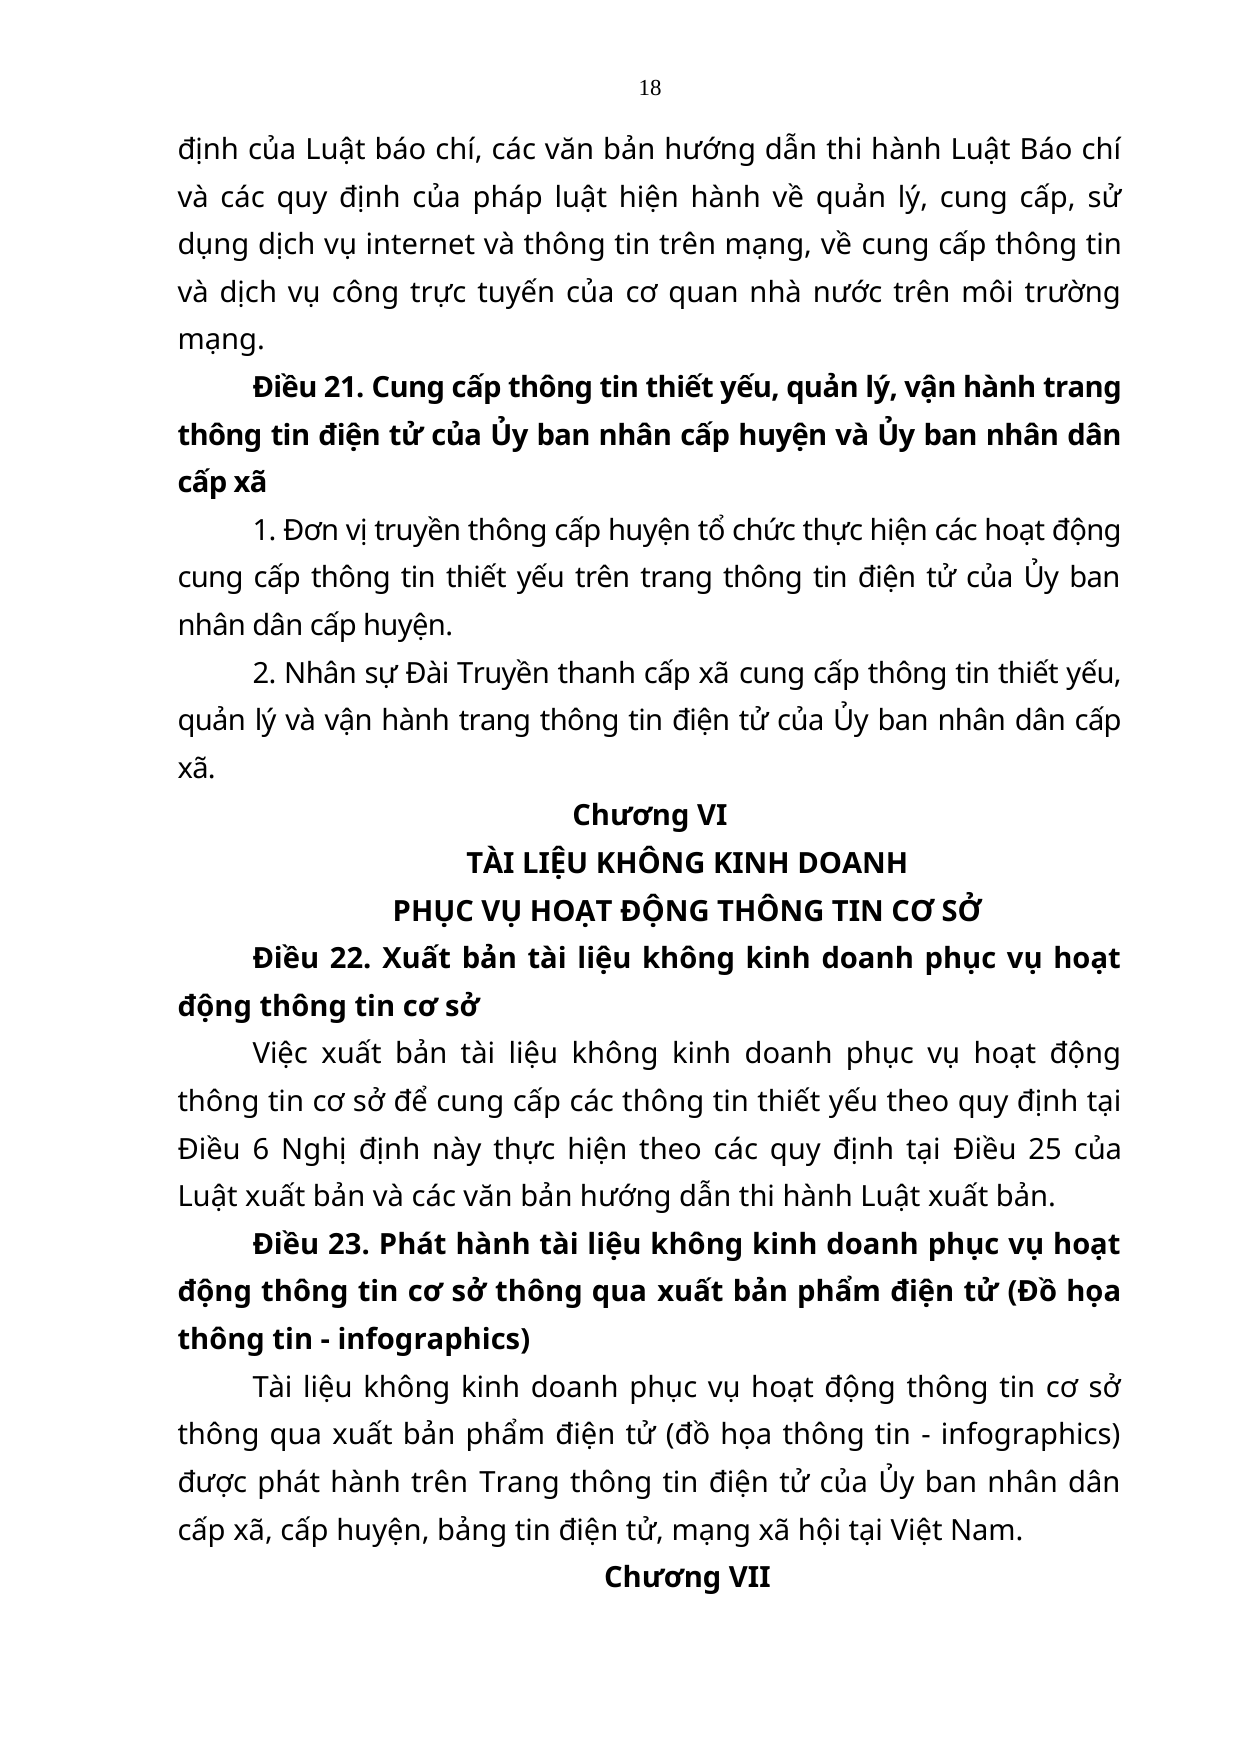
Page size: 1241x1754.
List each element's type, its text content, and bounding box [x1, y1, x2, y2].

text Điều 23. Phát hành tài liệu không kinh doanh phục vụ hoạt động thông tin cơ sở thông qua xuất bản phẩm điện tử (Đồ họa thông tin - infographics) [177, 1223, 1122, 1358]
text Chương VI [177, 795, 1122, 834]
text 1. Đơn vị truyền thông cấp huyện tổ chức thực hiện các hoạt động cung cấp thông tin thiết yếu trên trang thông tin điện tử của Ủy ban nhân dân cấp huyện. [177, 509, 1122, 644]
text Điều 22. Xuất bản tài liệu không kinh doanh phục vụ hoạt động thông tin cơ sở [177, 937, 1122, 1025]
text Điều 21. Cung cấp thông tin thiết yếu, quản lý, vận hành trang thông tin điện tử của Ủy ban nhân cấp huyện và Ủy ban nhân dân cấp xã [177, 366, 1122, 501]
text Chương VII [177, 1556, 1122, 1596]
text 2. Nhân sự Đài Truyền thanh cấp xã cung cấp thông tin thiết yếu, quản lý và vận hành trang thông tin điện tử của Ủy ban nhân dân cấp xã. [177, 652, 1122, 787]
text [177, 128, 1122, 271]
text PHỤC VỤ HOẠT ĐỘNG THÔNG TIN CƠ SỞ [177, 890, 1122, 929]
text TÀI LIỆU KHÔNG KINH DOANH [177, 842, 1122, 882]
text Việc xuất bản tài liệu không kinh doanh phục vụ hoạt động thông tin cơ sở để cung cấp các thông tin thiết yếu theo quy định tại Điều 6 Nghị định này thực hiện theo các quy định tại Điều 25 của Luật xuất bản và các văn bản hướng dẫn thi hành Luật xuất bản. [177, 1033, 1122, 1215]
text Tài liệu không kinh doanh phục vụ hoạt động thông tin cơ sở thông qua xuất bản phẩm điện tử (đồ họa thông tin - infographics) được phát hành trên Trang thông tin điện tử của Ủy ban nhân dân cấp xã, cấp huyện, bảng tin điện tử, mạng xã hội tại Việt Nam. [177, 1366, 1122, 1548]
